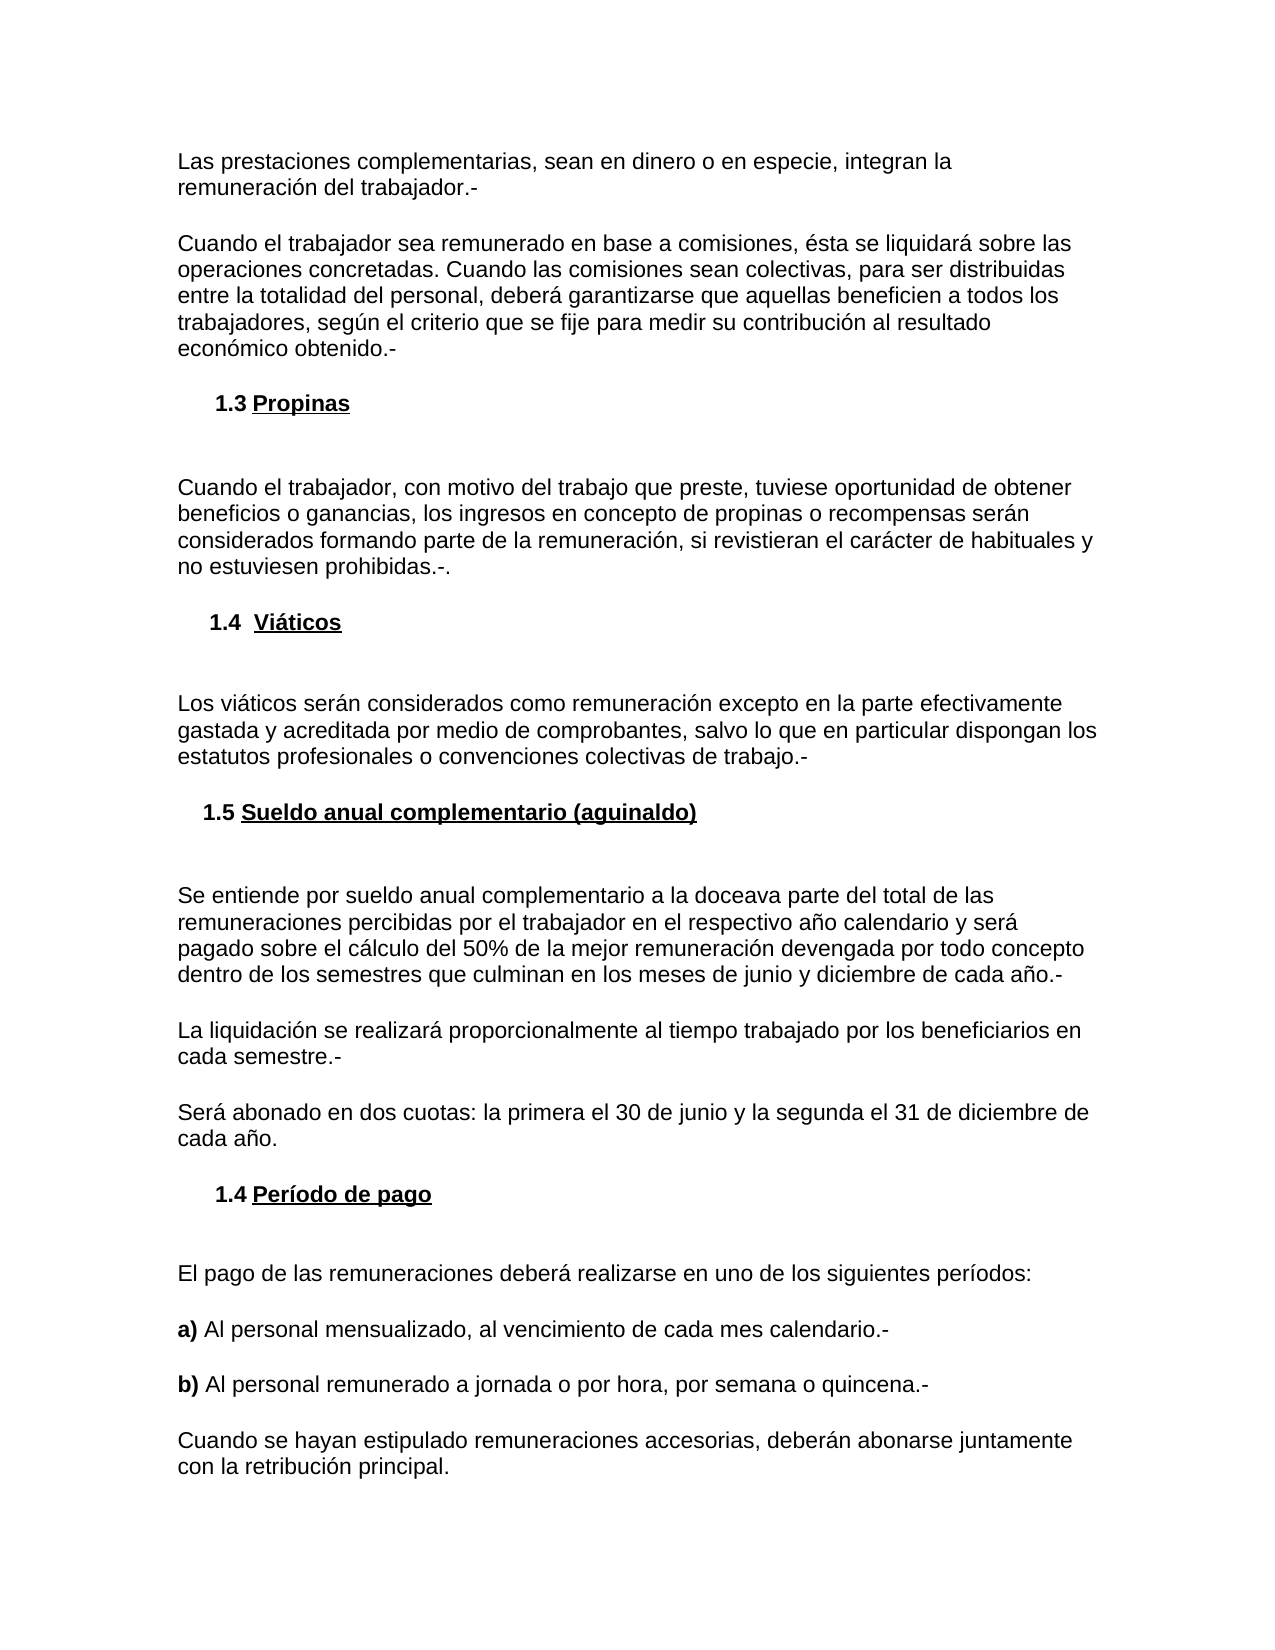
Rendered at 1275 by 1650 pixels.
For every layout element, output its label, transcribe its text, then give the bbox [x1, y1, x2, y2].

text Será abonado en dos cuotas: la primera el 30 de junio y la segunda el 31 de diciembre de cada año. [177, 1099, 1098, 1151]
list Período de pago [215, 1181, 1098, 1207]
text Los viáticos serán considerados como remuneración excepto en la parte efectivamente gastada y acreditada por medio de comprobantes, salvo lo que en particular dispongan los estatutos profesionales o convenciones colectivas de trabajo.- [177, 664, 1098, 769]
text 1.4 Viáticos [177, 608, 1098, 635]
text Se entiende por sueldo anual complementario a la doceava parte del total de las remuneraciones percibidas por el trabajador en el respectivo año calendario y será pagado sobre el cálculo del 50% de la mejor remuneración devengada por todo concepto dentro de los semestres que culminan en los meses de junio y diciembre de cada año.- [177, 882, 1098, 988]
text Cuando el trabajador sea remunerado en base a comisiones, ésta se liquidará sobre las operaciones concretadas. Cuando las comisiones sean colectivas, para ser distribuidas entre la totalidad del personal, deberá garantizarse que aquellas beneficien a todos los trabajadores, según el criterio que se fije para medir su contribución al resultado económico obtenido.- [177, 229, 1098, 361]
text La liquidación se realizará proporcionalmente al tiempo trabajado por los beneficiarios en cada semestre.- [177, 1017, 1098, 1069]
text Cuando se hayan estipulado remuneraciones accesorias, deberán abonarse juntamente con la retribución principal. [177, 1427, 1098, 1479]
text Cuando el trabajador, con motivo del trabajo que preste, tuviese oportunidad de obtener beneficios o ganancias, los ingresos en concepto de propinas o recompensas serán considerados formando parte de la remuneración, si revistieran el carácter de habituales y no estuviesen prohibidas.-. [177, 474, 1098, 579]
list Propinas [215, 390, 1098, 445]
text 1.5 Sueldo anual complementario (aguinaldo) [177, 799, 1098, 853]
text b) Al personal remunerado a jornada o por hora, por semana o quincena.- [177, 1371, 1098, 1397]
text Las prestaciones complementarias, sean en dinero o en especie, integran la remuneración del trabajador.- [177, 148, 1098, 200]
text a) Al personal mensualizado, al vencimiento de cada mes calendario.- [177, 1316, 1098, 1342]
text El pago de las remuneraciones deberá realizarse en uno de los siguientes períodos: [177, 1236, 1098, 1286]
